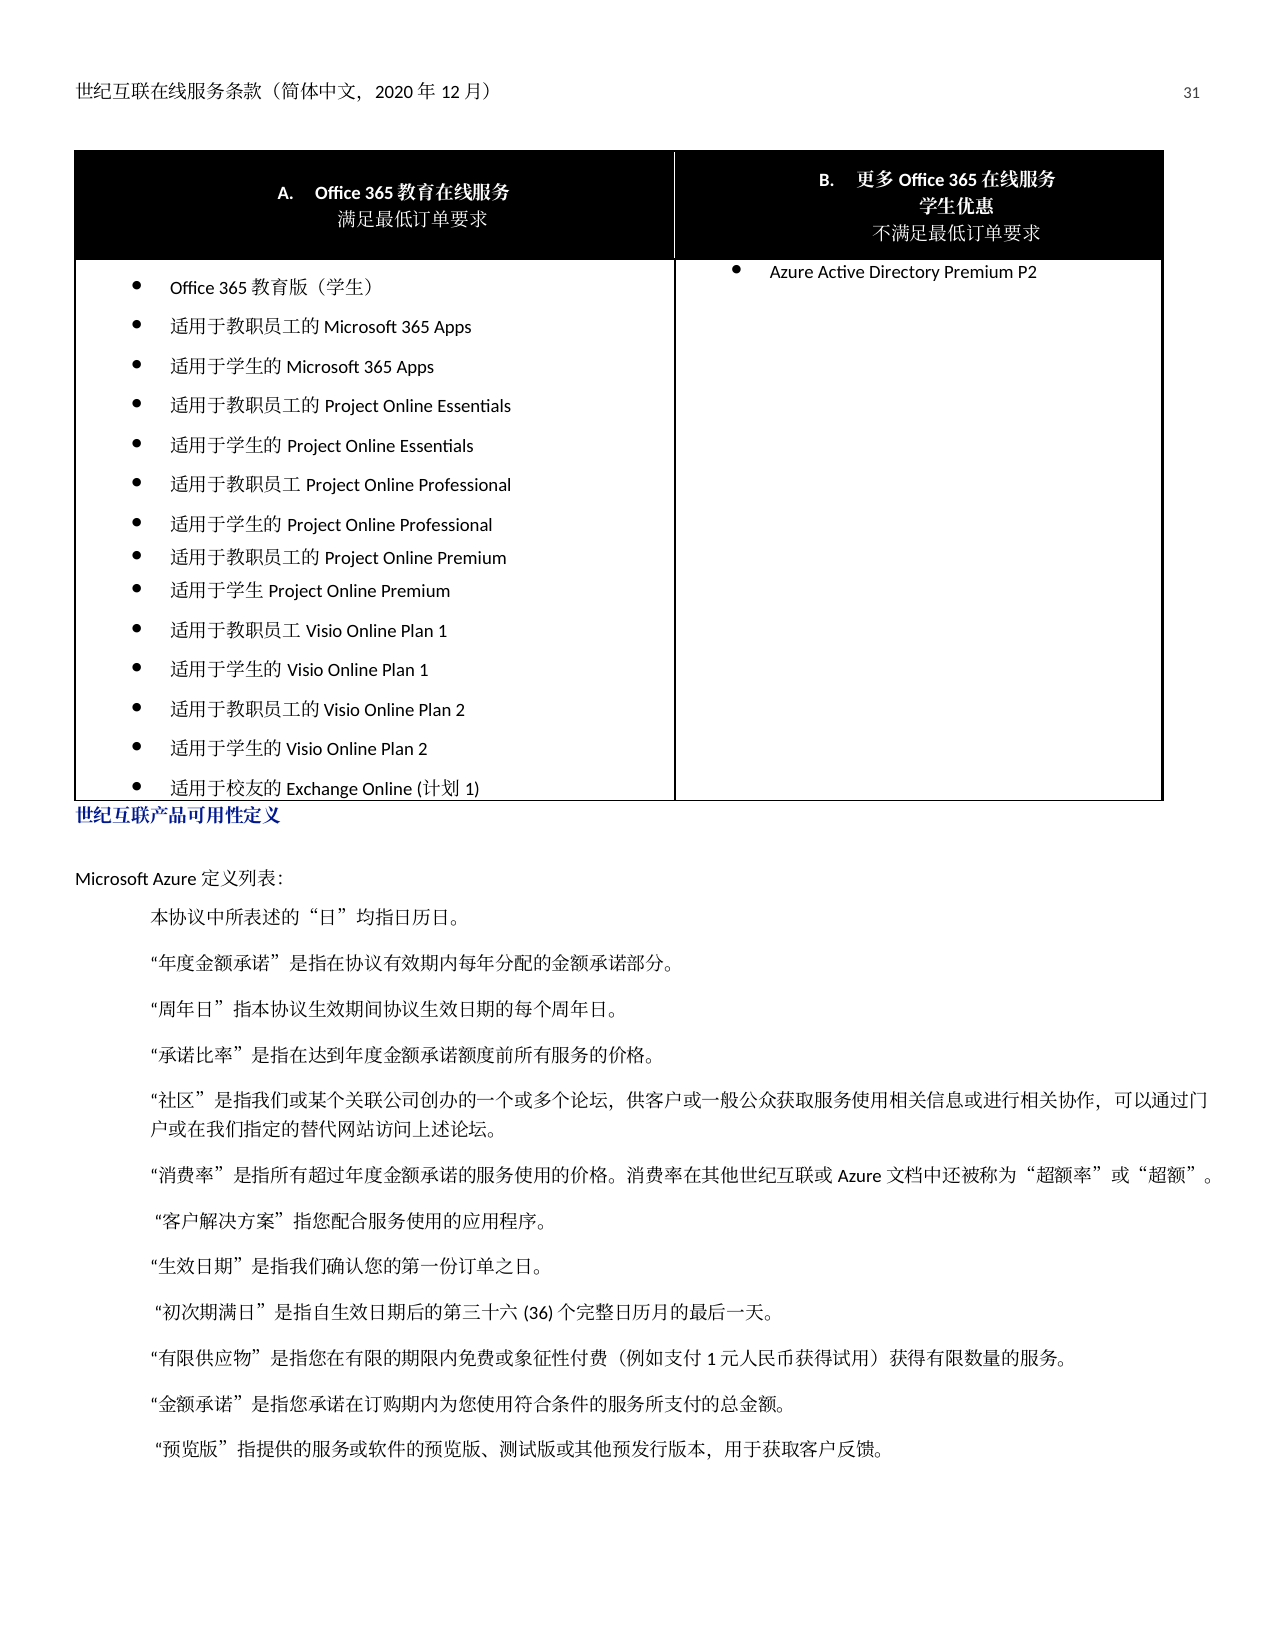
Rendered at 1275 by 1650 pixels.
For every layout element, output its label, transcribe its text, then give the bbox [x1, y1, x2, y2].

text “承诺比率”是指在达到年度金额承诺额度前所有服务的价格。 [150, 1040, 1211, 1067]
list Microsoft Azure 定义列表： [75, 864, 1200, 891]
text “有限供应物”是指您在有限的期限内免费或象征性付费（例如支付 1 元人民币获得试用）获得有限数量的服务。 [150, 1344, 1211, 1371]
text “生效日期”是指我们确认您的第一份订单之日。 [150, 1252, 1211, 1279]
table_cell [676, 260, 1161, 800]
text “预览版”指提供的服务或软件的预览版、测试版或其他预发行版本，用于获取客户反馈。 [150, 1435, 1211, 1462]
text “周年日”指本协议生效期间协议生效日期的每个周年日。 [150, 995, 1211, 1022]
text “年度金额承诺”是指在协议有效期内每年分配的金额承诺部分。 [150, 949, 1211, 976]
text “社区”是指我们或某个关联公司创办的一个或多个论坛，供客户或一般公众获取服务使用相关信息或进行相关协作，可以通过门户或在我们指定的替代网站访问上述论坛。 [150, 1086, 1211, 1142]
text 本协议中所表述的“日”均指日历日。 [150, 903, 1211, 930]
table_header 更多 Office 365 在线服务 学生优惠 不满足最低订单要求 [675, 152, 1161, 258]
text “初次期满日”是指自生效日期后的第三十六 (36) 个完整日历月的最后一天。 [150, 1298, 1211, 1325]
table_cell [76, 260, 674, 800]
text “金额承诺”是指您承诺在订购期内为您使用符合条件的服务所支付的总金额。 [150, 1389, 1211, 1417]
table_header Office 365 教育在线服务 满足最低订单要求 [76, 152, 674, 258]
text “客户解决方案”指您配合服务使用的应用程序。 [150, 1207, 1211, 1234]
text “消费率”是指所有超过年度金额承诺的服务使用的价格。消费率在其他世纪互联或 Azure 文档中还被称为“超额率”或“超额”。 [150, 1161, 1211, 1188]
subtitle 世纪互联产品可用性定义 [75, 801, 1200, 828]
